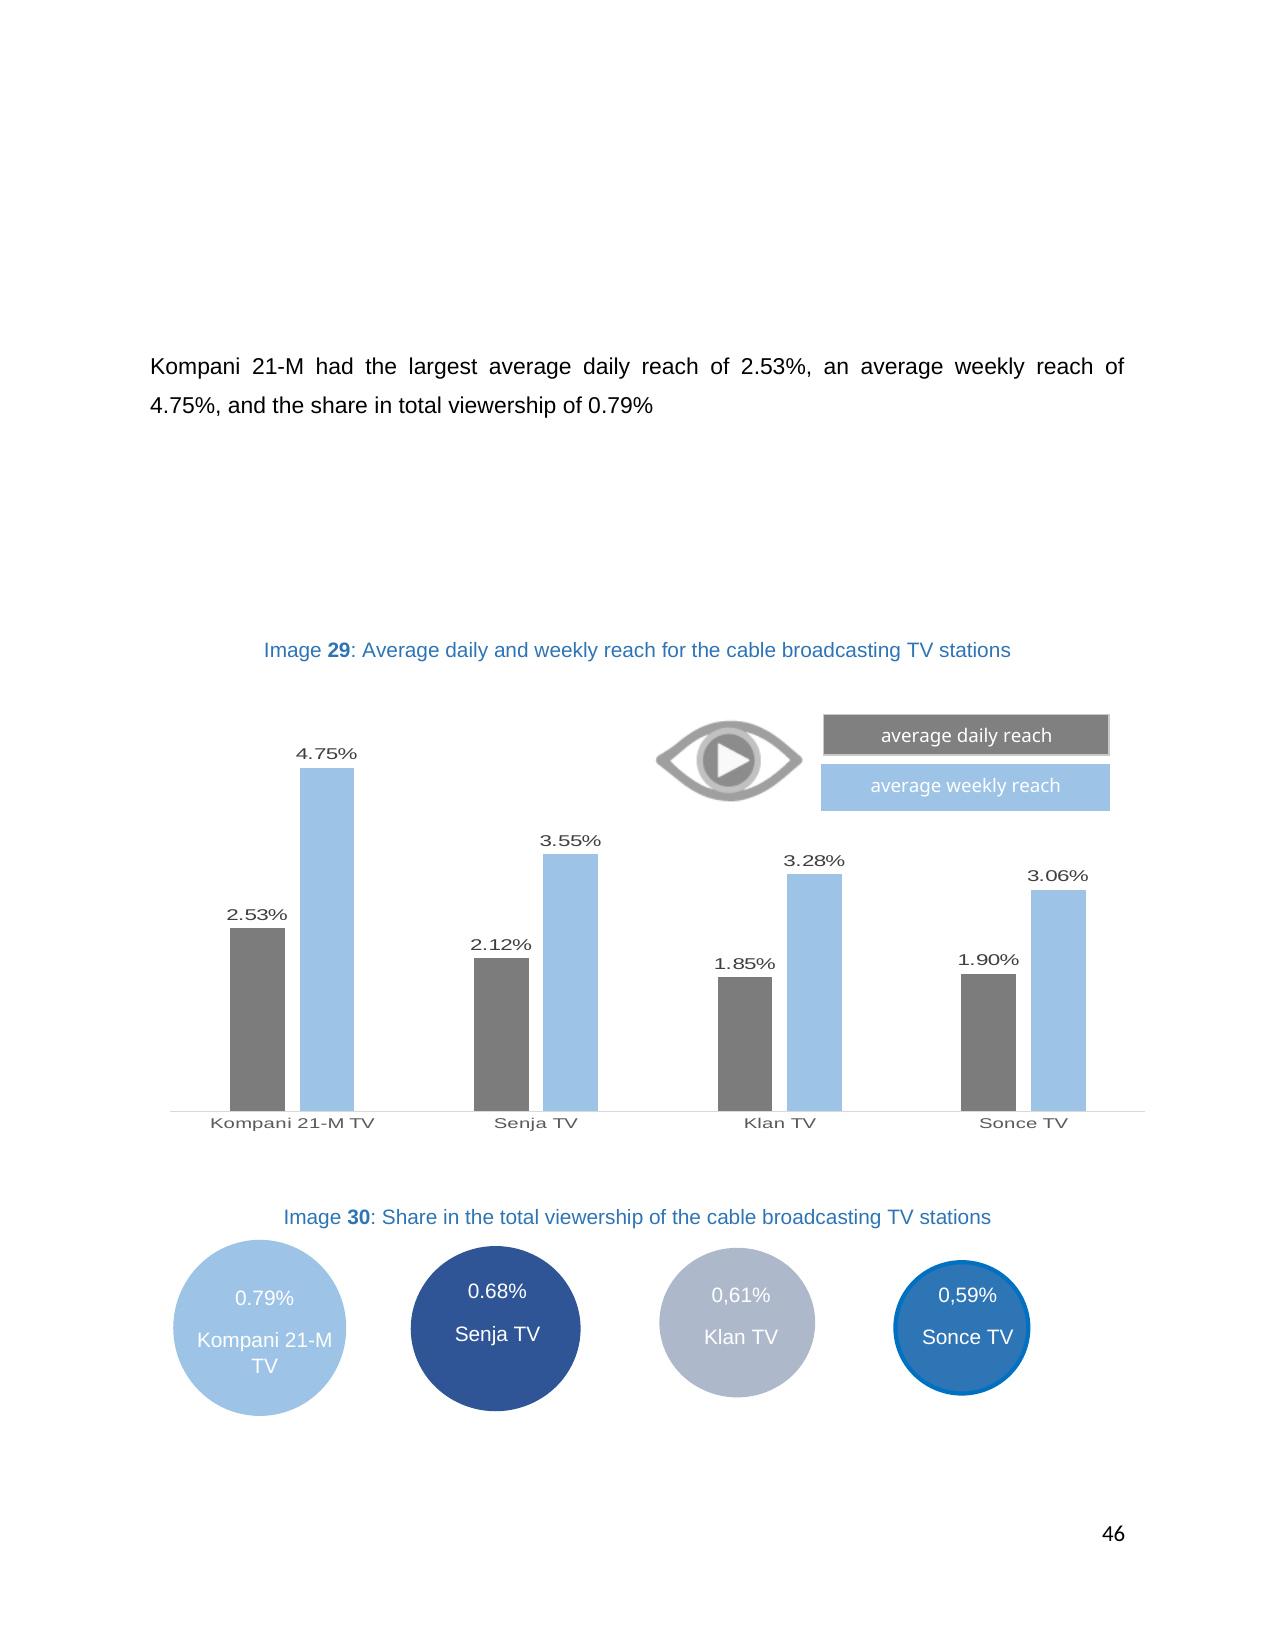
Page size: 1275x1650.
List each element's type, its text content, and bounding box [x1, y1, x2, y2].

text Image 30: Share in the total viewership of the cable broadcasting TV stations [150, 1205, 1125, 1229]
text Kompani 21-M had the largest average daily reach of 2.53%, an average weekly reach of 4.75%, and the share in total viewership of 0.79% [150, 353, 1125, 419]
picture [643, 710, 822, 814]
text Image 29: Average daily and weekly reach for the cable broadcasting TV stations [150, 637, 1125, 661]
